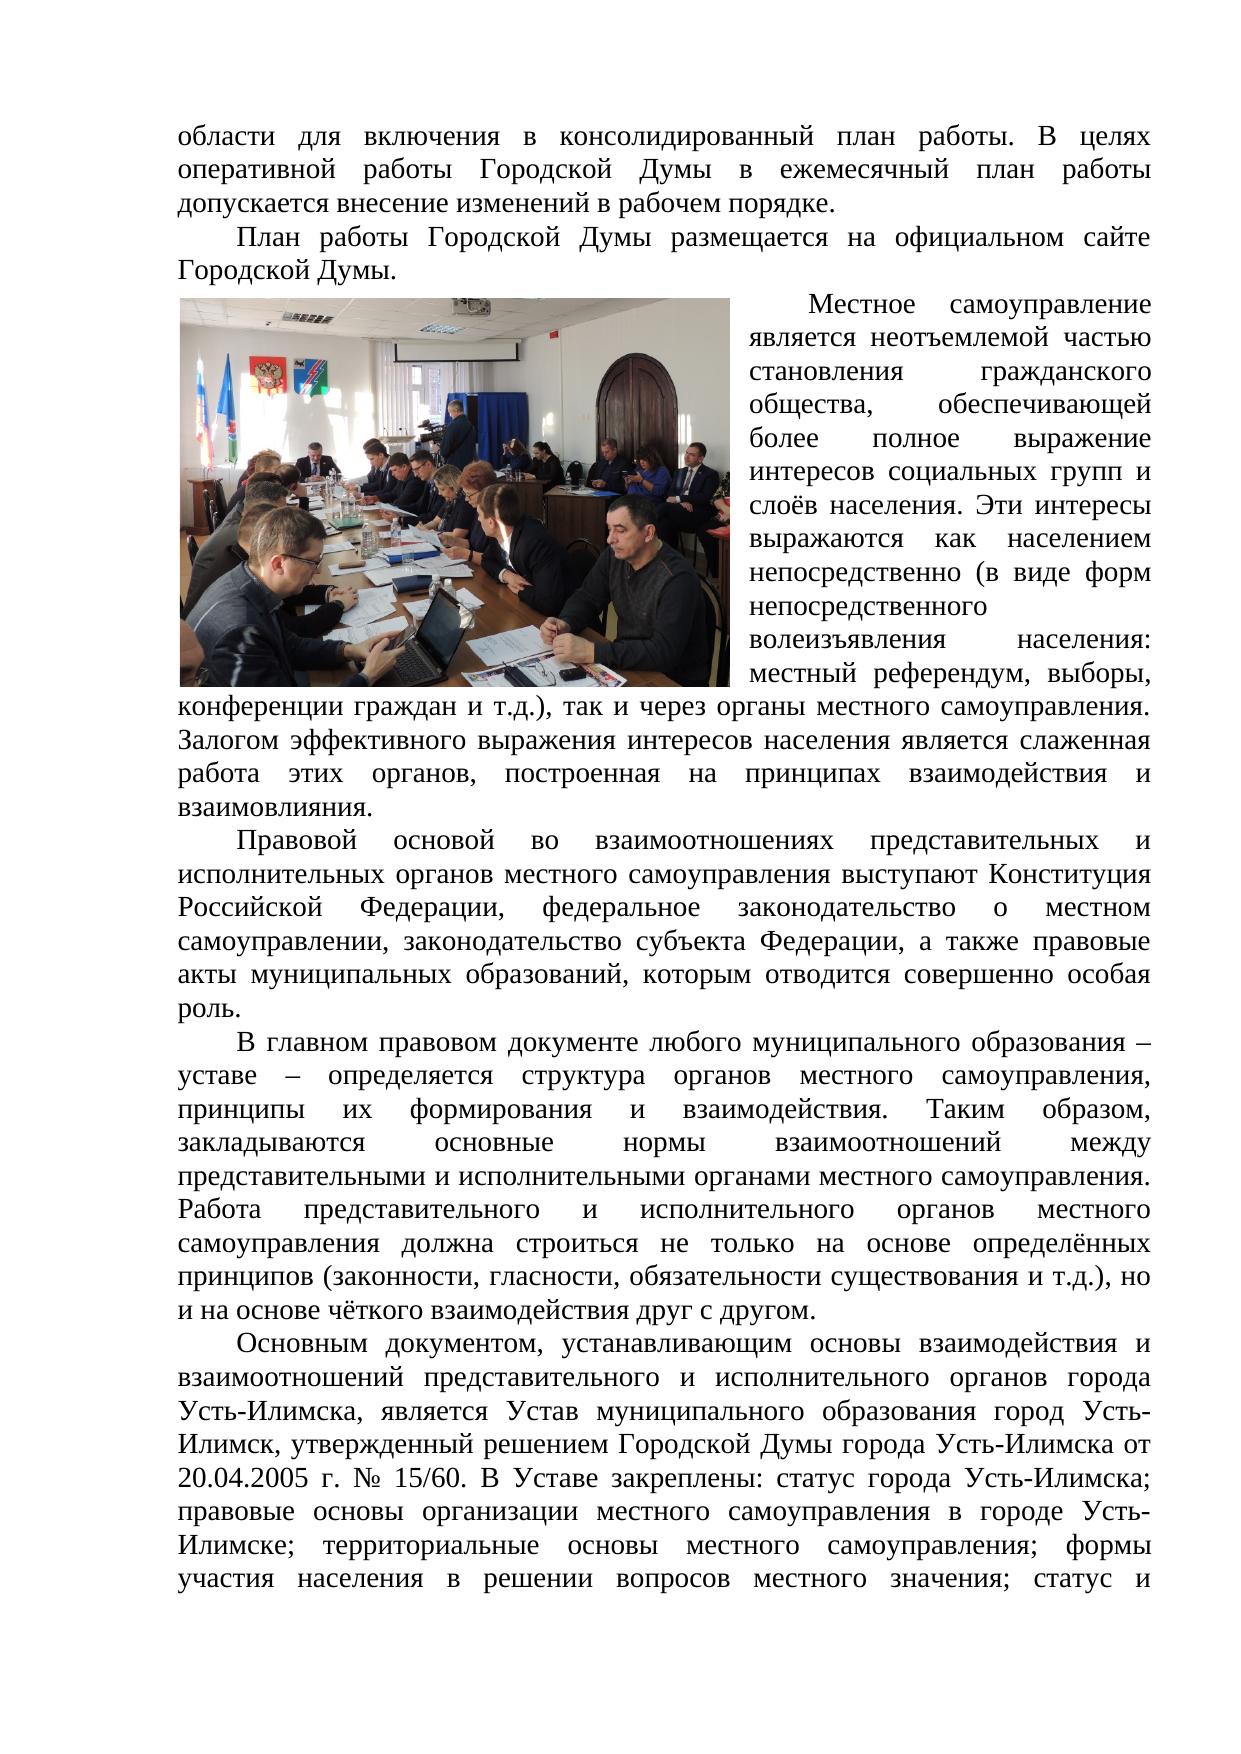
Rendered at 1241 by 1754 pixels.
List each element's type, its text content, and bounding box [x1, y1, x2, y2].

text Местное самоуправление является неотъемлемой частью становления гражданского общества, обеспечивающей более полное выражение интересов социальных групп и слоёв населения. Эти интересы выражаются как населением непосредственно (в виде форм непосредственного волеизъявления населения: местный референдум, выборы, конференции граждан и т.д.), так и через органы местного самоуправления. Залогом эффективного выражения интересов населения является слаженная работа этих органов, построенная на принципах взаимодействия и взаимовлияния. [177, 286, 1152, 822]
text План работы Городской Думы размещается на официальном сайте Городской Думы. [177, 219, 1152, 286]
text Правовой основой во взаимоотношениях представительных и исполнительных органов местного самоуправления выступают Конституция Российской Федерации, федеральное законодательство о местном самоуправлении, законодательство субъекта Федерации, а также правовые акты муниципальных образований, которым отводится совершенно особая роль. [177, 822, 1152, 1024]
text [177, 118, 1152, 219]
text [177, 1326, 1152, 1594]
text В главном правовом документе любого муниципального образования – уставе – определяется структура органов местного самоуправления, принципы их формирования и взаимодействия. Таким образом, закладываются основные нормы взаимоотношений между представительными и исполнительными органами местного самоуправления. Работа представительного и исполнительного органов местного самоуправления должна строиться не только на основе определённых принципов (законности, гласности, обязательности существования и т.д.), но и на основе чёткого взаимодействия друг с другом. [177, 1024, 1152, 1326]
